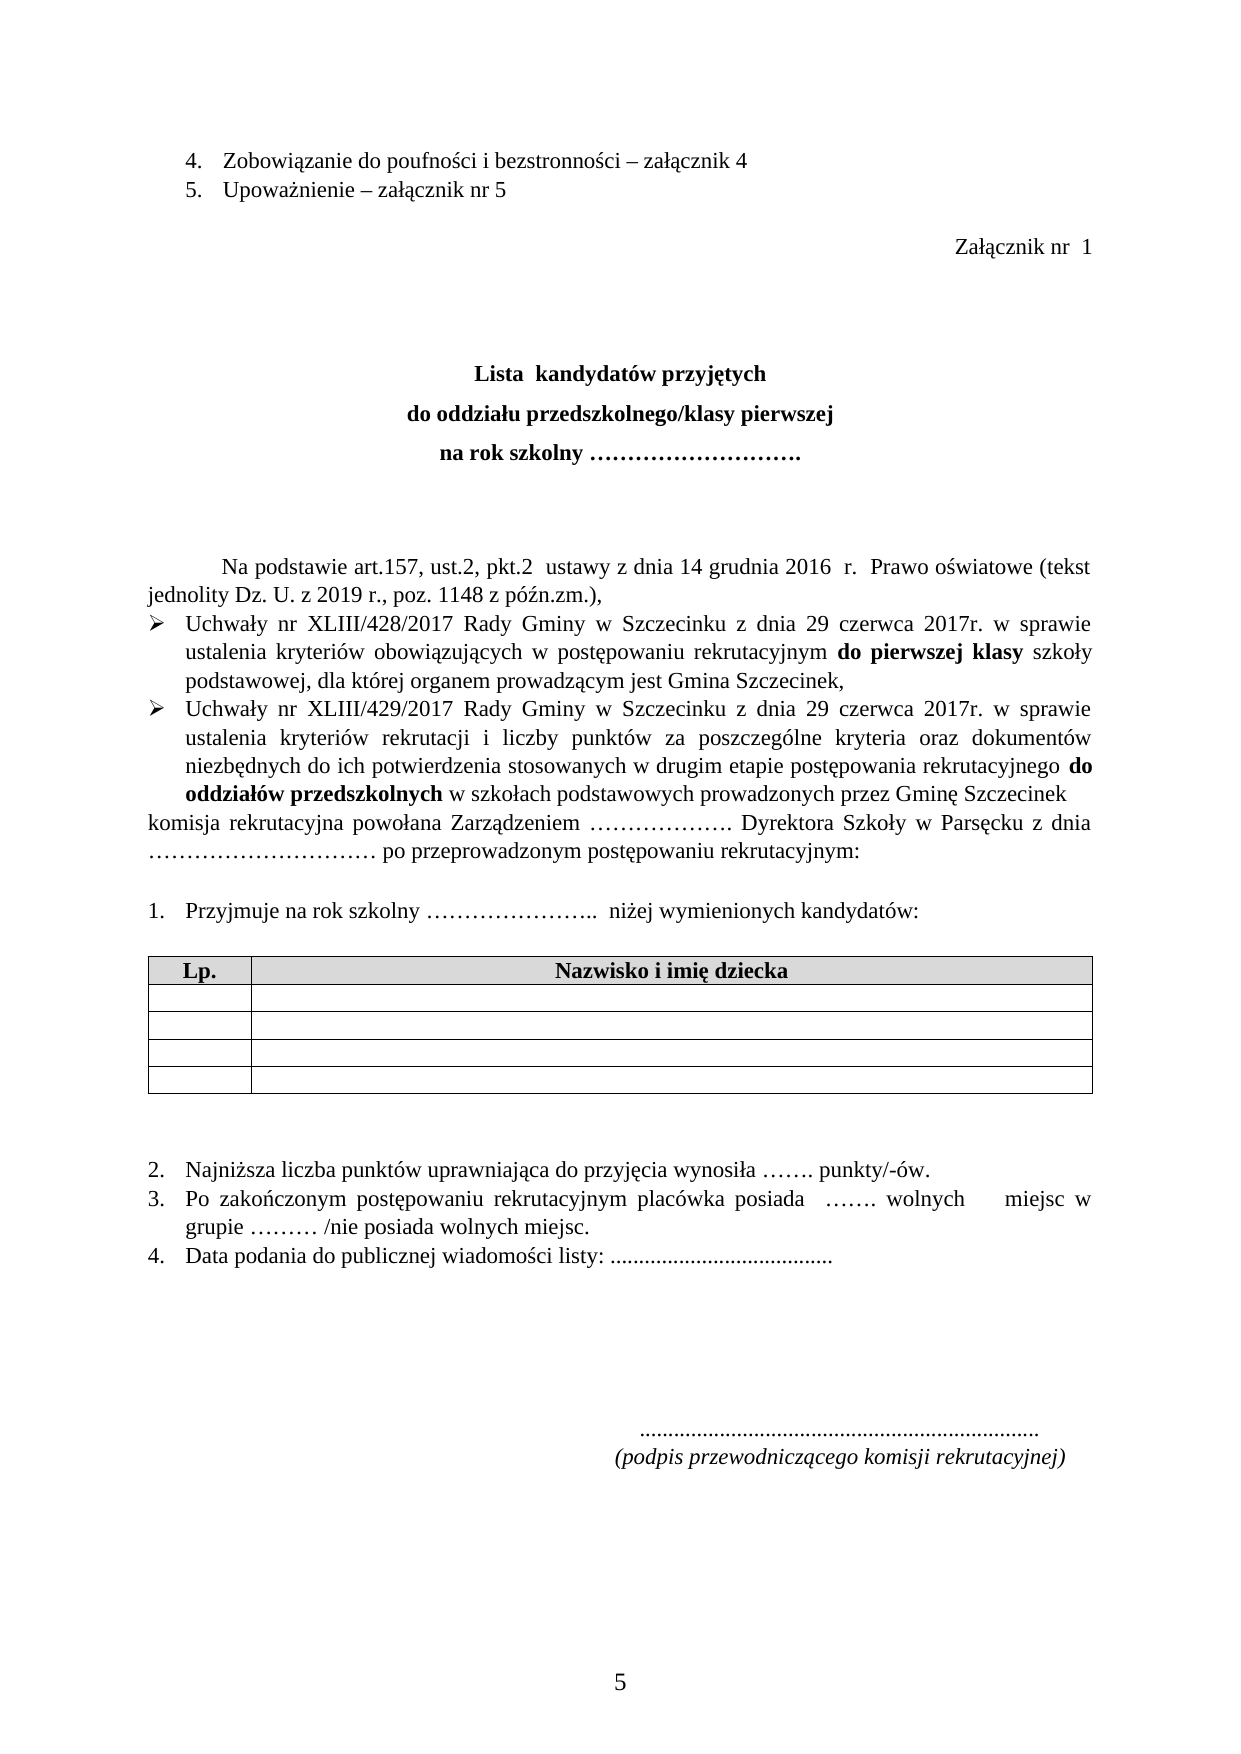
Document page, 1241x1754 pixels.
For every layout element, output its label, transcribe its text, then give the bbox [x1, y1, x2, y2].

table_header Nazwisko i imię dziecka [252, 957, 1092, 984]
text na rok szkolny ………………………. [148, 439, 1093, 466]
text Na podstawie art.157, ust.2, pkt.2 ustawy z dnia 14 grudnia 2016 r. Prawo oświatowe (tekst jednolity Dz. U. z 2019 r., poz. 1148 z późn.zm.), [148, 553, 1093, 608]
list Upoważnienie – załącznik nr 5 [185, 176, 1093, 202]
list Zobowiązanie do poufności i bezstronności – załącznik 4 [185, 148, 1093, 174]
text Załącznik nr 1 [148, 233, 1093, 259]
table_cell [149, 1012, 251, 1038]
table_cell [252, 1067, 1092, 1093]
list Data podania do publicznej wiadomości listy: ....................................... [148, 1242, 1093, 1268]
list Uchwały nr XLIII/428/2017 Rady Gminy w Szczecinku z dnia 29 czerwca 2017r. w sprawie ustalenia kryteriów obowiązujących w postępowaniu rekrutacyjnym do pierwszej klasy szkoły podstawowej, dla której organem prowadzącym jest Gmina Szczecinek, [148, 610, 1093, 693]
text Lista kandydatów przyjętych [148, 360, 1093, 387]
text ...................................................................... [590, 1415, 1093, 1441]
table_cell [252, 1040, 1092, 1066]
table_cell [252, 985, 1092, 1011]
table_cell [149, 1067, 251, 1093]
text do oddziału przedszkolnego/klasy pierwszej [148, 400, 1093, 426]
list Uchwały nr XLIII/429/2017 Rady Gminy w Szczecinku z dnia 29 czerwca 2017r. w sprawie ustalenia kryteriów rekrutacji i liczby punktów za poszczególne kryteria oraz dokumentów niezbędnych do ich potwierdzenia stosowanych w drugim etapie postępowania rekrutacyjnego do oddziałów przedszkolnych w szkołach podstawowych prowadzonych przez Gminę Szczecinek [148, 695, 1093, 807]
list Najniższa liczba punktów uprawniająca do przyjęcia wynosiła ……. punkty/-ów. [148, 1156, 1093, 1183]
list Po zakończonym postępowaniu rekrutacyjnym placówka posiada ……. wolnych miejsc w grupie ……… /nie posiada wolnych miejsc. [148, 1185, 1093, 1239]
list Przyjmuje na rok szkolny ………………….. niżej wymienionych kandydatów: [148, 897, 1093, 923]
text komisja rekrutacyjna powołana Zarządzeniem ………………. Dyrektora Szkoły w Parsęcku z dnia ………………………… po przeprowadzonym postępowaniu rekrutacyjnym: [148, 809, 1093, 864]
table_header Lp. [149, 957, 251, 984]
text (podpis przewodniczącego komisji rekrutacyjnej) [590, 1443, 1093, 1470]
table_cell [149, 985, 251, 1011]
table_cell [149, 1040, 251, 1066]
table_cell [252, 1012, 1092, 1038]
